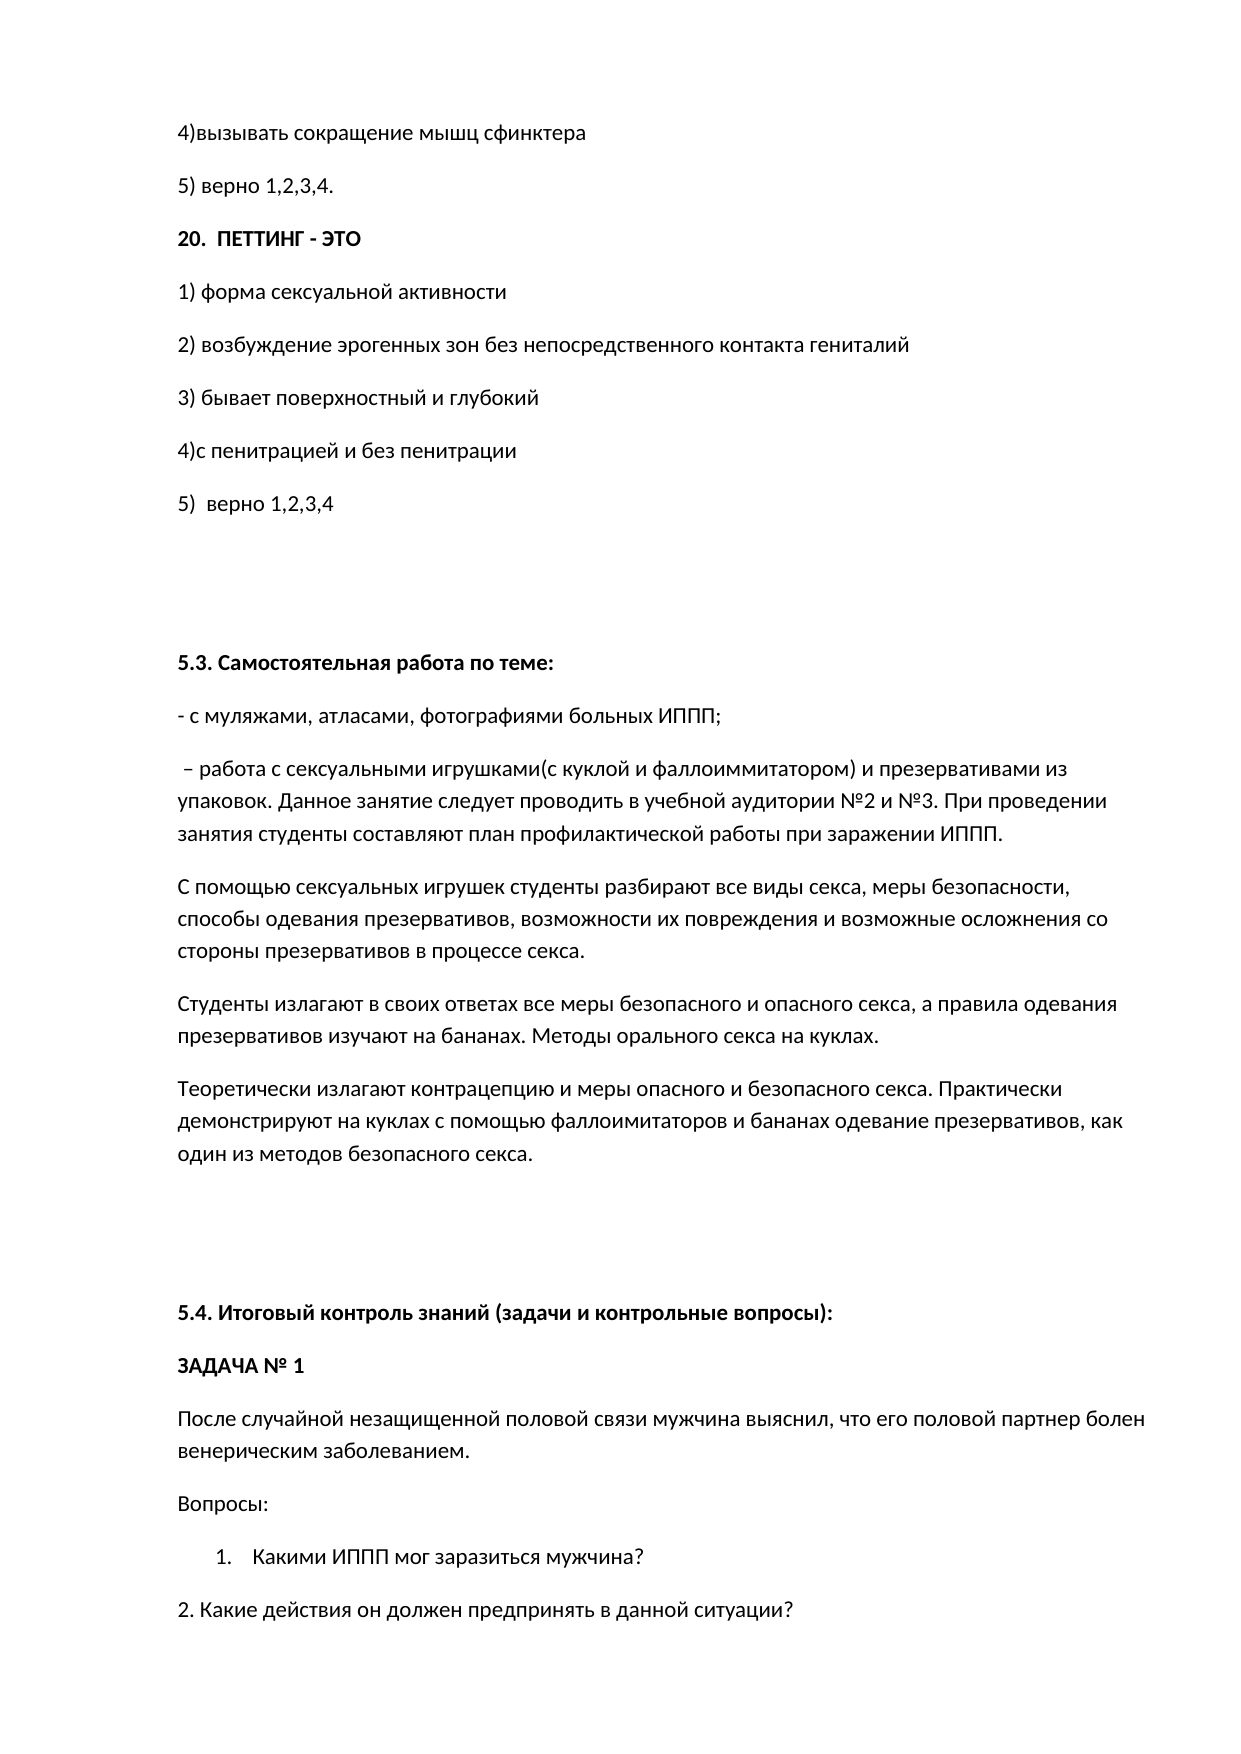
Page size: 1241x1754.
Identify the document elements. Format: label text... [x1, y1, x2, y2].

text 5.4. Итоговый контроль знаний (задачи и контрольные вопросы): [177, 1298, 1152, 1326]
text - с муляжами, атласами, фотографиями больных ИППП; [177, 701, 1152, 729]
text 2. Какие действия он должен предпринять в данной ситуации? [177, 1595, 1152, 1623]
text Студенты излагают в своих ответах все меры безопасного и опасного секса, а правила одевания презервативов изучают на бананах. Методы орального секса на куклах. [177, 989, 1152, 1049]
text Вопросы: [177, 1489, 1152, 1517]
text 20. ПЕТТИНГ - ЭТО [177, 224, 1152, 252]
text 5) верно 1,2,3,4 [177, 489, 1152, 517]
text Теоретически излагают контрацепцию и меры опасного и безопасного секса. Практически демонстрируют на куклах с помощью фаллоимитаторов и бананах одевание презервативов, как один из методов безопасного секса. [177, 1074, 1152, 1167]
text После случайной незащищенной половой связи мужчина выяснил, что его половой партнер болен венерическим заболеванием. [177, 1404, 1152, 1464]
text 4)с пенитрацией и без пенитрации [177, 436, 1152, 464]
text 2) возбуждение эрогенных зон без непосредственного контакта гениталий [177, 330, 1152, 358]
text 4)вызывать сокращение мышц сфинктера [177, 118, 1152, 146]
text 3) бывает поверхностный и глубокий [177, 383, 1152, 411]
text 5.3. Самостоятельная работа по теме: [177, 648, 1152, 676]
text С помощью сексуальных игрушек студенты разбирают все виды секса, меры безопасности, способы одевания презервативов, возможности их повреждения и возможные осложнения со стороны презервативов в процессе секса. [177, 872, 1152, 964]
text 1) форма сексуальной активности [177, 277, 1152, 305]
text – работа с сексуальными игрушками(с куклой и фаллоиммитатором) и презервативами из упаковок. Данное занятие следует проводить в учебной аудитории №2 и №3. При проведении занятия студенты составляют план профилактической работы при заражении ИППП. [177, 754, 1152, 847]
list Какими ИППП мог заразиться мужчина? [215, 1542, 1152, 1570]
text ЗАДАЧА № 1 [177, 1351, 1152, 1379]
text 5) верно 1,2,3,4. [177, 171, 1152, 199]
